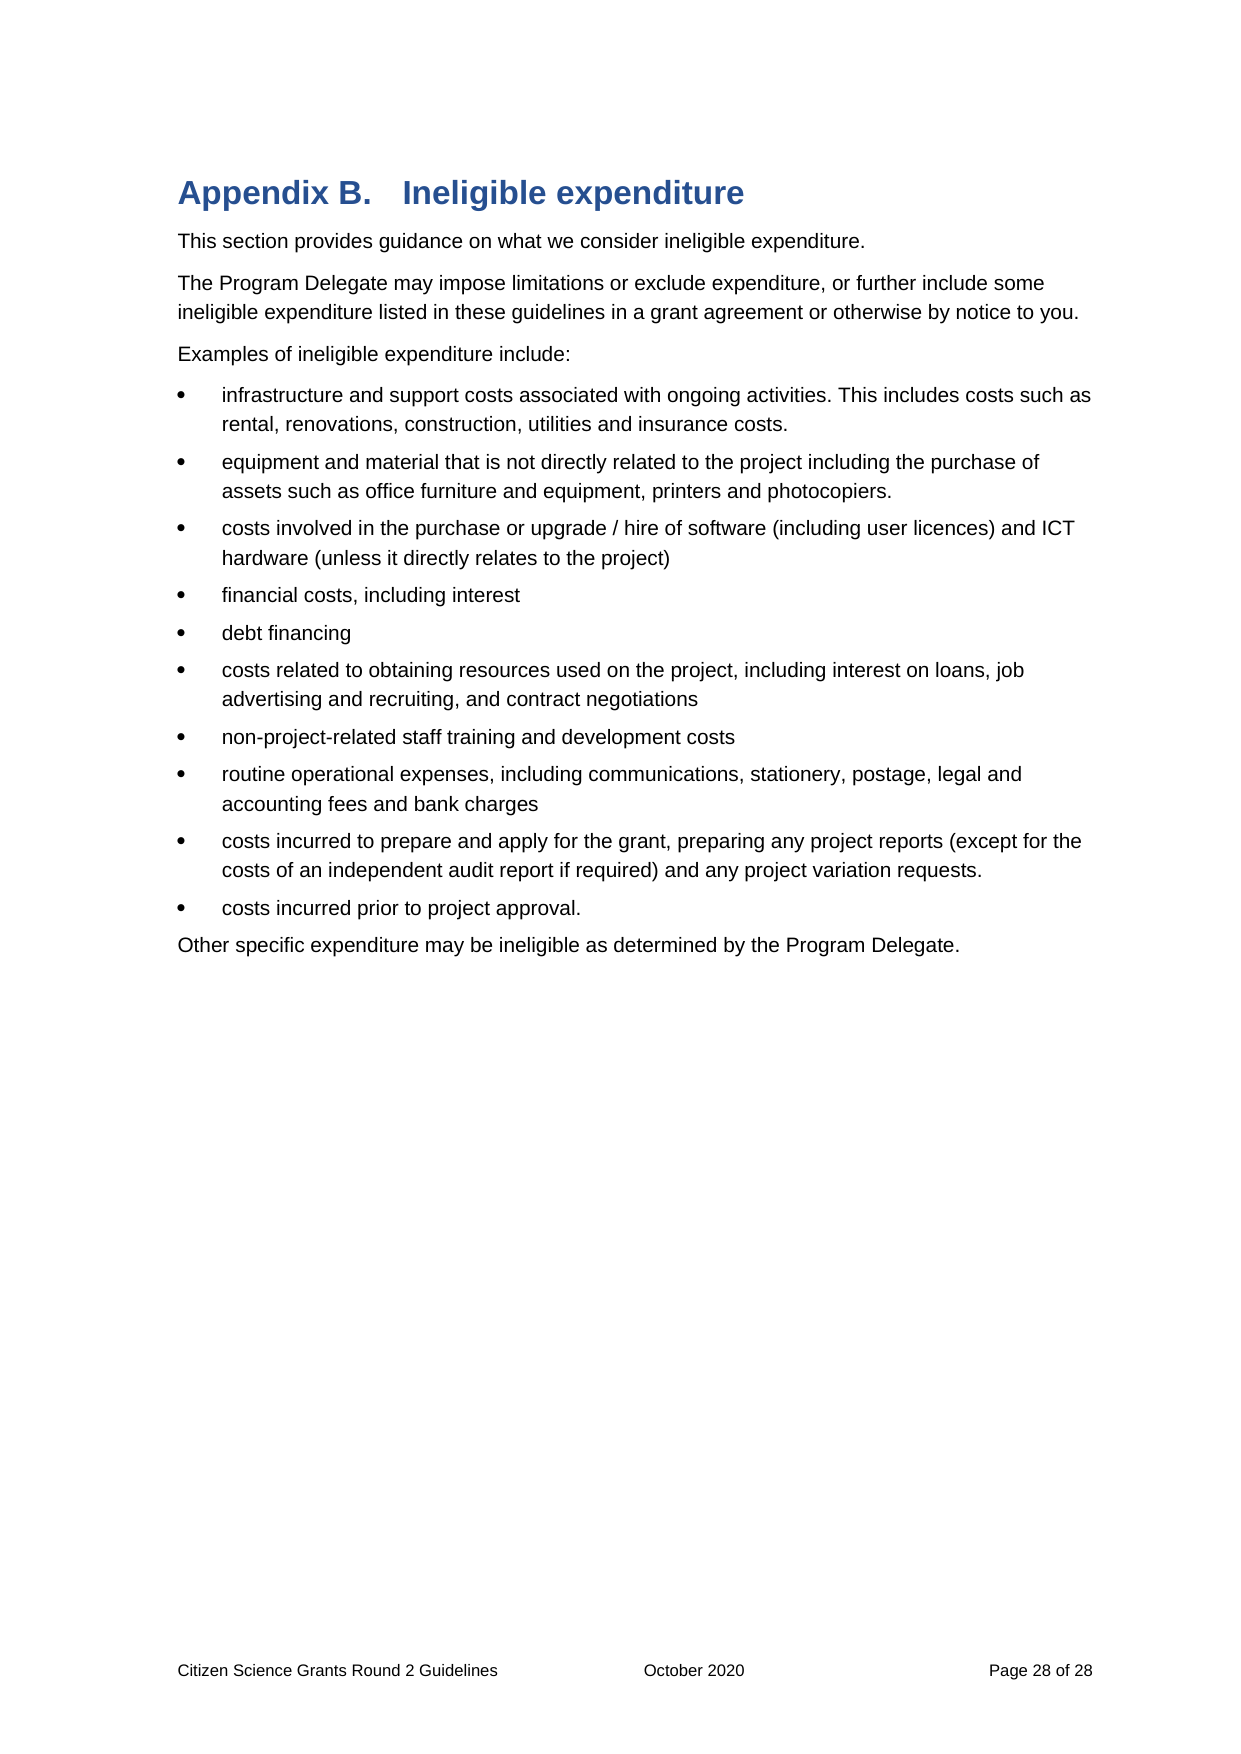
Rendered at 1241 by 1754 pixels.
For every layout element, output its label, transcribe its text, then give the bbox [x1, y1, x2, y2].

text This section provides guidance on what we consider ineligible expenditure. [177, 224, 1092, 253]
list non-project-related staff training and development costs [177, 719, 1092, 749]
list infrastructure and support costs associated with ongoing activities. This includes costs such as rental, renovations, construction, utilities and insurance costs. [177, 378, 1092, 436]
text The Program Delegate may impose limitations or exclude expenditure, or further include some ineligible expenditure listed in these guidelines in a grant agreement or otherwise by notice to you. [177, 265, 1092, 324]
subtitle Ineligible expenditure [177, 173, 1092, 211]
text Examples of ineligible expenditure include: [177, 336, 1092, 365]
list costs involved in the purchase or upgrade / hire of software (including user licences) and ICT hardware (unless it directly relates to the project) [177, 511, 1092, 569]
list equipment and material that is not directly related to the project including the purchase of assets such as office furniture and equipment, printers and photocopiers. [177, 444, 1092, 503]
list financial costs, including interest [177, 578, 1092, 607]
list debt financing [177, 615, 1092, 644]
text Other specific expenditure may be ineligible as determined by the Program Delegate. [177, 928, 1092, 957]
list costs related to obtaining resources used on the project, including interest on loans, job advertising and recruiting, and contract negotiations [177, 653, 1092, 711]
list costs incurred to prepare and apply for the grant, preparing any project reports (except for the costs of an independent audit report if required) and any project variation requests. [177, 824, 1092, 882]
list costs incurred prior to project approval. [177, 890, 1092, 919]
list routine operational expenses, including communications, stationery, postage, legal and accounting fees and bank charges [177, 757, 1092, 815]
